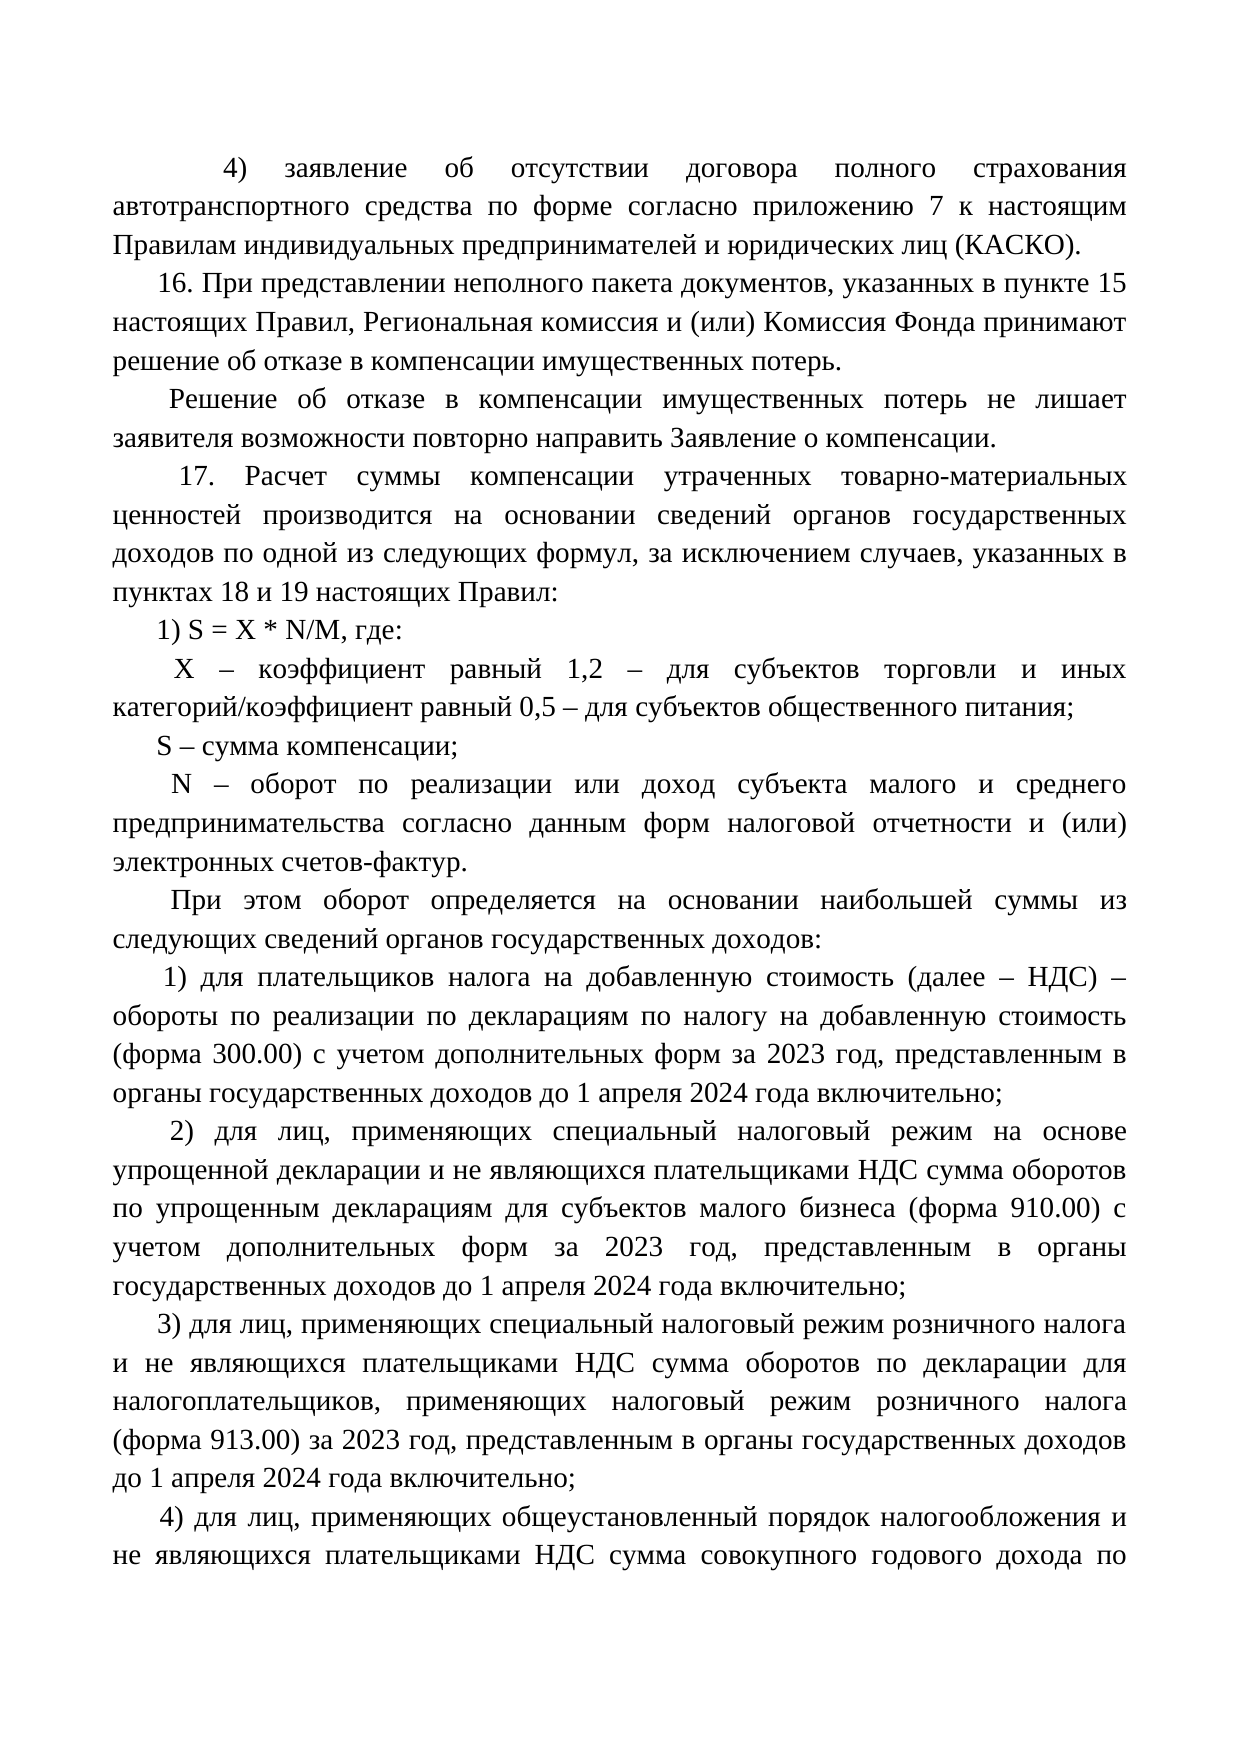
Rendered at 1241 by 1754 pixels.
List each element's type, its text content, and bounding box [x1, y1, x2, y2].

text 16. При представлении неполного пакета документов, указанных в пункте 15 настоящих Правил, Региональная комиссия и (или) Комиссия Фонда принимают решение об отказе в компенсации имущественных потерь. [112, 266, 1128, 376]
text 3) для лиц, применяющих специальный налоговый режим розничного налога и не являющихся плательщиками НДС сумма оборотов по декларации для налогоплательщиков, применяющих налоговый режим розничного налога (форма 913.00) за 2023 год, представленным в органы государственных доходов до 1 апреля 2024 года включительно; [112, 1306, 1128, 1494]
text 17. Расчет суммы компенсации утраченных товарно-материальных ценностей производится на основании сведений органов государственных доходов по одной из следующих формул, за исключением случаев, указанных в пунктах 18 и 19 настоящих Правил: [112, 458, 1128, 607]
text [112, 1499, 1128, 1571]
text Решение об отказе в компенсации имущественных потерь не лишает заявителя возможности повторно направить Заявление о компенсации. [112, 381, 1128, 453]
text S – сумма компенсации; [112, 728, 1128, 762]
text При этом оборот определяется на основании наибольшей суммы из следующих сведений органов государственных доходов: [112, 882, 1128, 954]
text 1) для плательщиков налога на добавленную стоимость (далее – НДС) – обороты по реализации по декларациям по налогу на добавленную стоимость (форма 300.00) с учетом дополнительных форм за 2023 год, представленным в органы государственных доходов до 1 апреля 2024 года включительно; [112, 959, 1128, 1108]
text Х – коэффициент равный 1,2 – для субъектов торговли и иных категорий/коэффициент равный 0,5 – для субъектов общественного питания; [112, 651, 1128, 723]
text 1) S = Х * N/M, где: [112, 612, 1128, 646]
text N – оборот по реализации или доход субъекта малого и среднего предпринимательства согласно данным форм налоговой отчетности и (или) электронных счетов-фактур. [112, 767, 1128, 877]
text 2) для лиц, применяющих специальный налоговый режим на основе упрощенной декларации и не являющихся плательщиками НДС сумма оборотов по упрощенным декларациям для субъектов малого бизнеса (форма 910.00) с учетом дополнительных форм за 2023 год, представленным в органы государственных доходов до 1 апреля 2024 года включительно; [112, 1113, 1128, 1301]
text 4) заявление об отсутствии договора полного страхования автотранспортного средства по форме согласно приложению 7 к настоящим Правилам индивидуальных предпринимателей и юридических лиц (КАСКО). [112, 150, 1128, 261]
